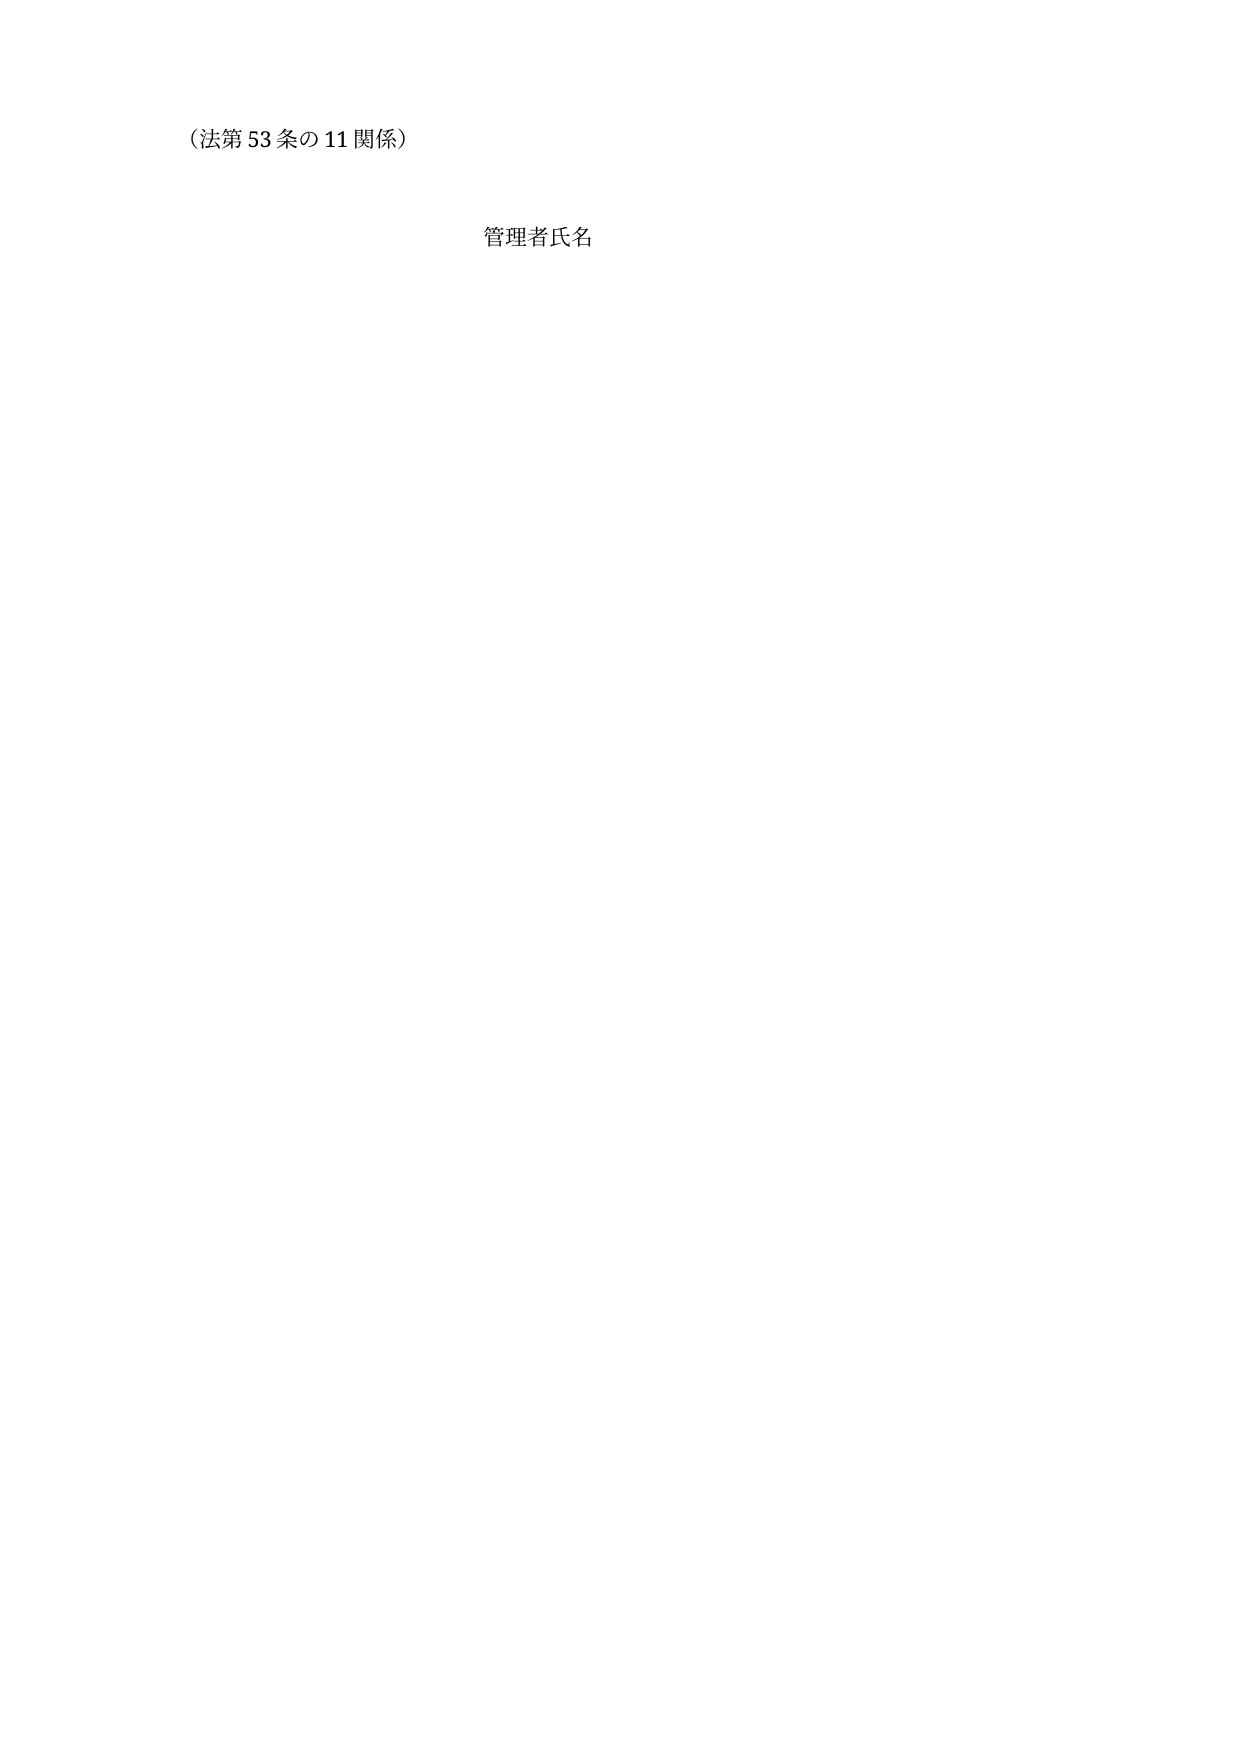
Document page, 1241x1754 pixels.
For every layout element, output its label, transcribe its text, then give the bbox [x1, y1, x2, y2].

text 管理者氏名 [177, 217, 1063, 254]
